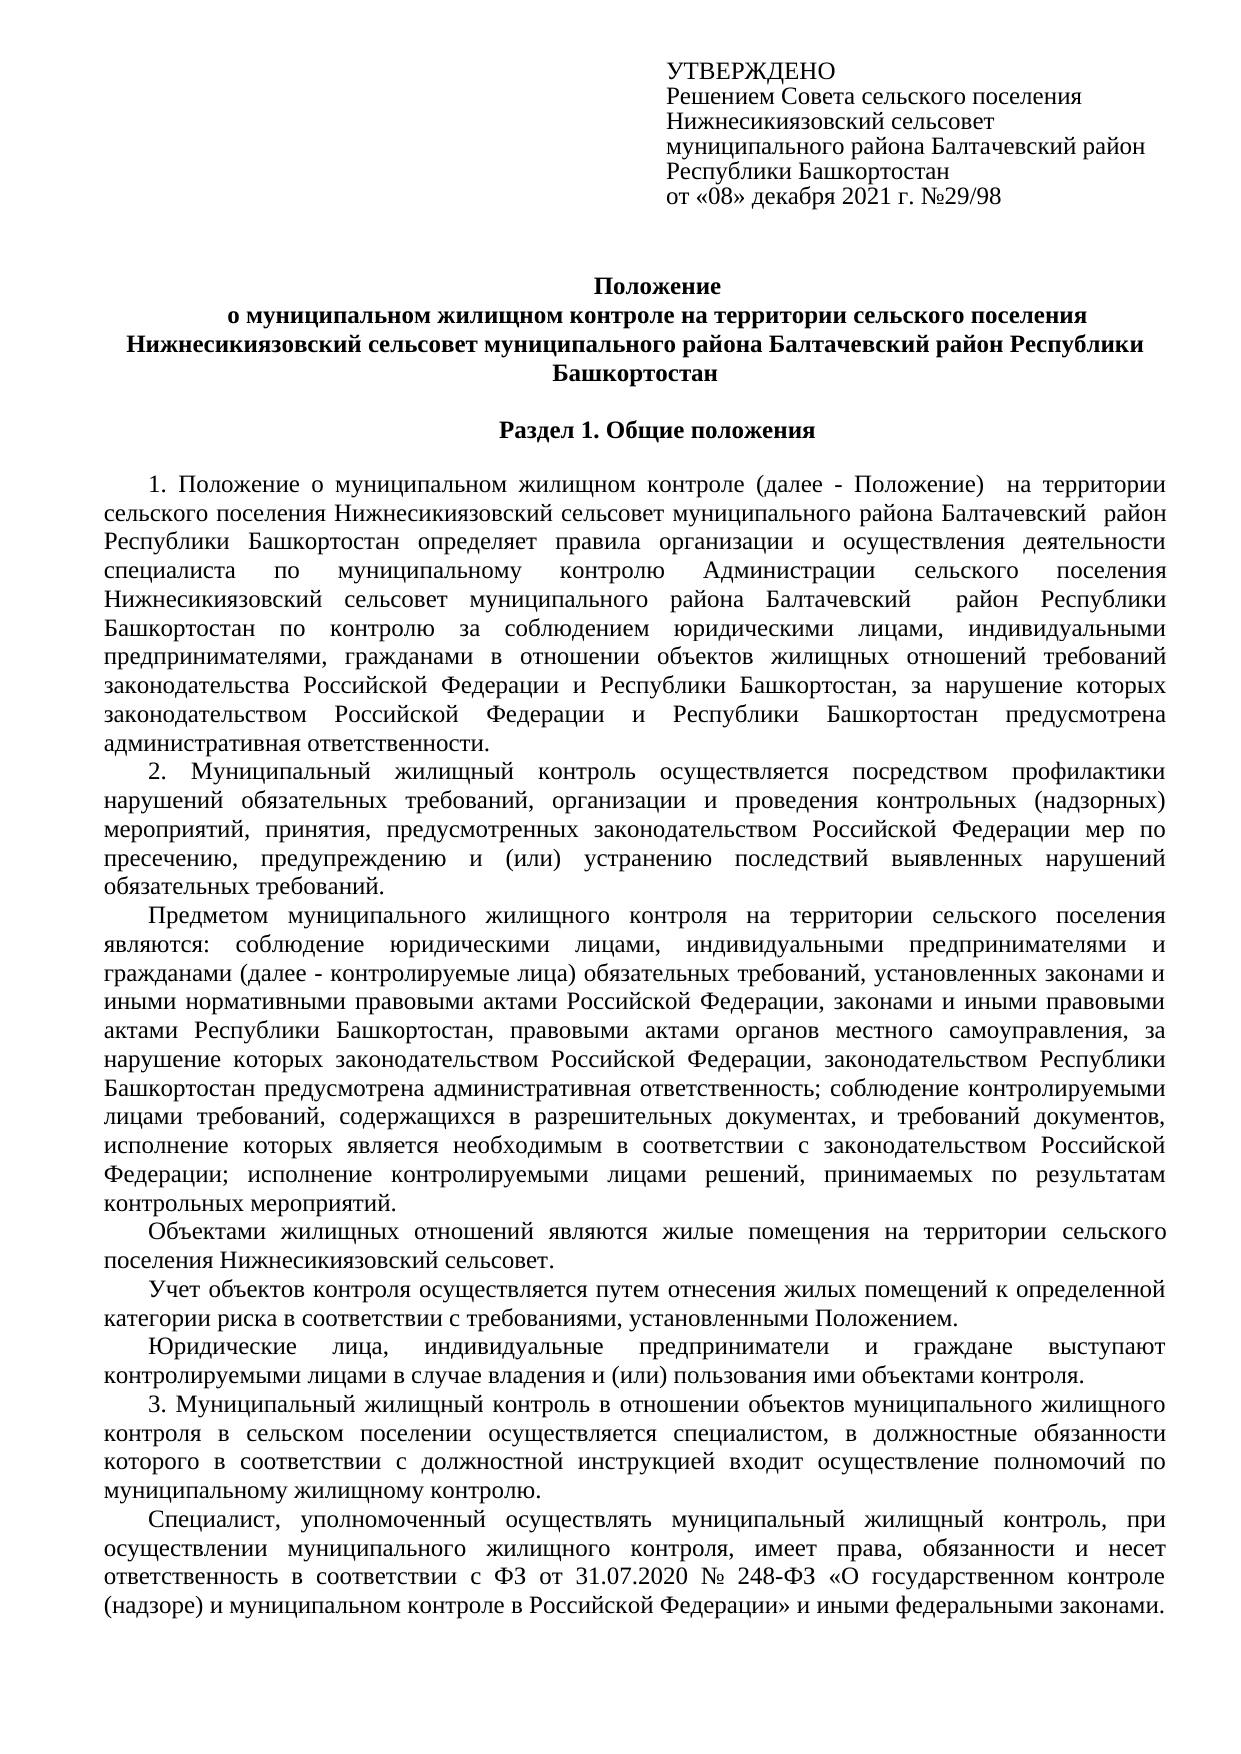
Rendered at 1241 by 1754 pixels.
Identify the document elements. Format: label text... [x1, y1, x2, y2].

text Объектами жилищных отношений являются жилые помещения на территории сельского поселения Нижнесикиязовский сельсовет. [103, 1216, 1167, 1274]
text Учет объектов контроля осуществляется путем отнесения жилых помещений к определенной категории риска в соответствии с требованиями, установленными Положением. [103, 1274, 1167, 1331]
text о муниципальном жилищном контроле на территории сельского поселения Нижнесикиязовский сельсовет муниципального района Балтачевский район Республики Башкортостан [103, 300, 1167, 386]
text 2. Муниципальный жилищный контроль осуществляется посредством профилактики нарушений обязательных требований, организации и проведения контрольных (надзорных) мероприятий, принятия, предусмотренных законодательством Российской Федерации мер по пресечению, предупреждению и (или) устранению последствий выявленных нарушений обязательных требований. [103, 756, 1167, 900]
text Положение [103, 271, 1167, 300]
text от «08» декабря . №29/98 [666, 184, 1167, 209]
text Предметом муниципального жилищного контроля на территории сельского поселения являются: соблюдение юридическими лицами, индивидуальными предпринимателями и гражданами (далее - контролируемые лица) обязательных требований, установленных законами и иными нормативными правовыми актами Российской Федерации, законами и иными правовыми актами Республики Башкортостан, правовыми актами органов местного самоуправления, за нарушение которых законодательством Российской Федерации, законодательством Республики Башкортостан предусмотрена административная ответственность; соблюдение контролируемыми лицами требований, содержащихся в разрешительных документах, и требований документов, исполнение которых является необходимым в соответствии с законодательством Российской Федерации; исполнение контролируемыми лицами решений, принимаемых по результатам контрольных мероприятий. [103, 900, 1167, 1216]
text Юридические лица, индивидуальные предприниматели и граждане выступают контролируемыми лицами в случае владения и (или) пользования ими объектами контроля. [103, 1331, 1167, 1389]
text Специалист, уполномоченный осуществлять муниципальный жилищный контроль, при осуществлении муниципального жилищного контроля, имеет права, обязанности и несет ответственность в соответствии с ФЗ от 31.07.2020 № 248-ФЗ «О государственном контроле (надзоре) и муниципальном контроле в Российской Федерации» и иными федеральными законами. [103, 1504, 1167, 1619]
text Раздел 1. Общие положения [103, 415, 1167, 444]
text Республики Башкортостан [666, 159, 1167, 184]
text Решением Совета сельского поселения Нижнесикиязовский сельсовет муниципального района Балтачевский район [666, 84, 1167, 159]
text 3. Муниципальный жилищный контроль в отношении объектов муниципального жилищного контроля в сельском поселении осуществляется специалистом, в должностные обязанности которого в соответствии с должностной инструкцией входит осуществление полномочий по муниципальному жилищному контролю. [103, 1389, 1167, 1504]
text 1. Положение о муниципальном жилищном контроле (далее - Положение) на территории сельского поселения Нижнесикиязовский сельсовет муниципального района Балтачевский район Республики Башкортостан определяет правила организации и осуществления деятельности специалиста по муниципальному контролю Администрации сельского поселения Нижнесикиязовский сельсовет муниципального района Балтачевский район Республики Башкортостан по контролю за соблюдением юридическими лицами, индивидуальными предпринимателями, гражданами в отношении объектов жилищных отношений требований законодательства Российской Федерации и Республики Башкортостан, за нарушение которых законодательством Российской Федерации и Республики Башкортостан предусмотрена административная ответственности. [103, 469, 1167, 756]
text УТВЕРЖДЕНО [666, 59, 1167, 84]
